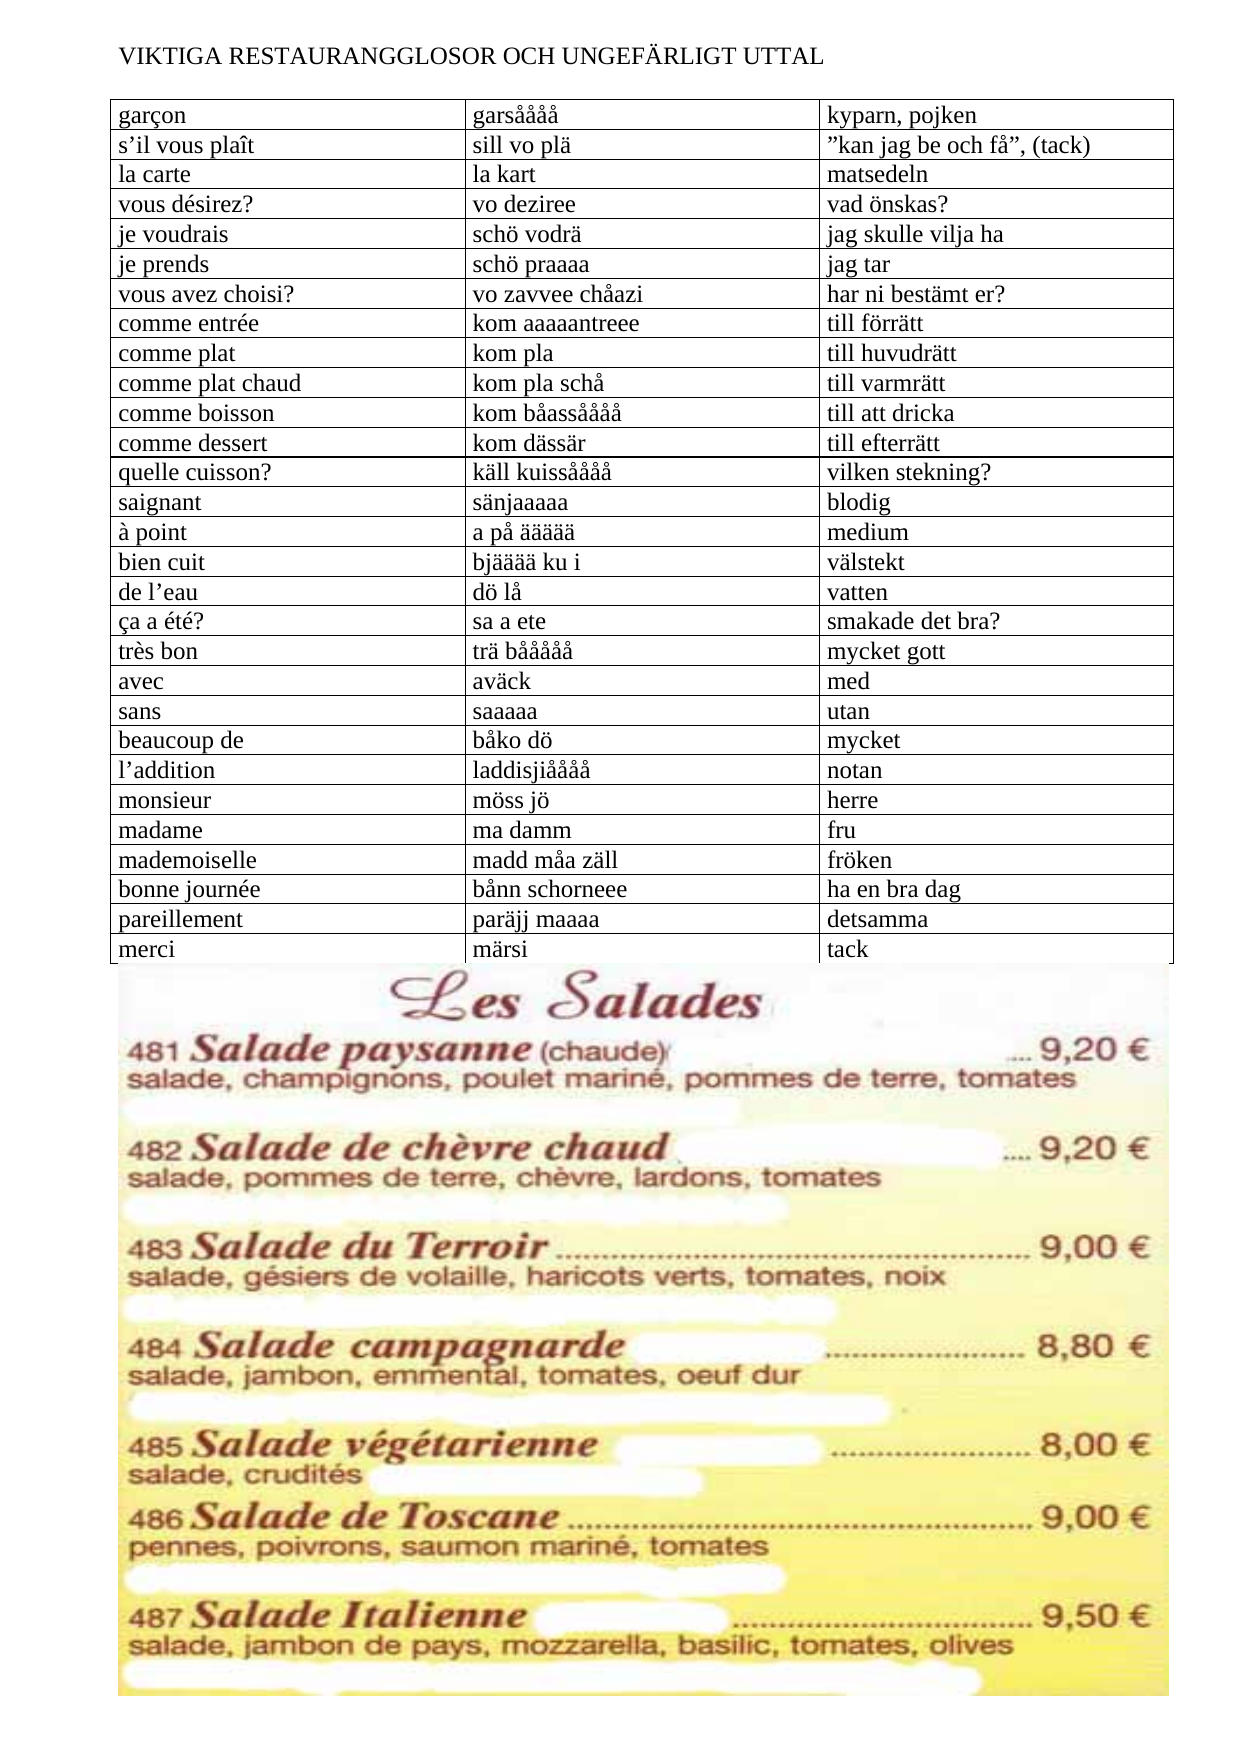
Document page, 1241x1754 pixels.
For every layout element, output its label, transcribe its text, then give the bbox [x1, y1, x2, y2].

table_cell dö lå [466, 577, 819, 605]
table_cell med [820, 666, 1173, 695]
table_cell bjääää ku i [466, 547, 819, 576]
table_cell je prends [111, 249, 465, 278]
table_cell möss jö [466, 785, 819, 814]
table_cell vilken stekning? [820, 458, 1173, 486]
table_cell mademoiselle [111, 845, 465, 873]
table_cell sänjaaaaa [466, 487, 819, 516]
table_cell madame [111, 815, 465, 844]
table_cell la carte [111, 160, 465, 188]
table_cell välstekt [820, 547, 1173, 576]
table_cell bonne journée [111, 875, 465, 903]
table_cell kom båassåååå [466, 398, 819, 427]
table_cell herre [820, 785, 1173, 814]
table_cell matsedeln [820, 160, 1173, 188]
table_cell vo deziree [466, 189, 819, 218]
table_cell sill vo plä [466, 130, 819, 158]
table_cell comme entrée [111, 309, 465, 337]
table_cell bånn schorneee [466, 875, 819, 903]
table_cell beaucoup de [111, 726, 465, 754]
table_cell ”kan jag be och få”, (tack) [820, 130, 1173, 158]
table_cell aväck [466, 666, 819, 695]
table_cell ça a été? [111, 606, 465, 635]
table_cell smakade det bra? [820, 606, 1173, 635]
table_cell sans [111, 696, 465, 724]
table_cell har ni bestämt er? [820, 279, 1173, 307]
table_header garsåååå [466, 100, 819, 129]
table_cell très bon [111, 636, 465, 665]
table_cell paräjj maaaa [466, 904, 819, 933]
table_cell madd måa zäll [466, 845, 819, 873]
table_cell kom dässär [466, 428, 819, 456]
table_cell utan [820, 696, 1173, 724]
table_cell till att dricka [820, 398, 1173, 427]
table_cell jag tar [820, 249, 1173, 278]
table_cell till förrätt [820, 309, 1173, 337]
table_cell quelle cuisson? [111, 458, 465, 486]
table_cell merci [111, 934, 465, 963]
table_cell till varmrätt [820, 368, 1173, 397]
table_cell bien cuit [111, 547, 465, 576]
table_cell comme boisson [111, 398, 465, 427]
table_cell saignant [111, 487, 465, 516]
table_cell saaaaa [466, 696, 819, 724]
table_cell jag skulle vilja ha [820, 219, 1173, 248]
table_cell ha en bra dag [820, 875, 1173, 903]
table_cell till huvudrätt [820, 338, 1173, 367]
table_cell till efterrätt [820, 428, 1173, 456]
table_cell comme dessert [111, 428, 465, 456]
table_cell vad önskas? [820, 189, 1173, 218]
table_cell a på äääää [466, 517, 819, 546]
table_cell kom aaaaantreee [466, 309, 819, 337]
table_cell märsi [466, 934, 819, 963]
table_cell comme plat [111, 338, 465, 367]
table_cell notan [820, 755, 1173, 784]
table_cell mycket gott [820, 636, 1173, 665]
table_cell de l’eau [111, 577, 465, 605]
table_cell à point [111, 517, 465, 546]
table_cell tack [820, 934, 1173, 963]
table_cell je voudrais [111, 219, 465, 248]
table_cell schö praaaa [466, 249, 819, 278]
table_cell kom pla [466, 338, 819, 367]
table_cell vo zavvee chåazi [466, 279, 819, 307]
table_cell la kart [466, 160, 819, 188]
table_cell båko dö [466, 726, 819, 754]
table_cell käll kuissåååå [466, 458, 819, 486]
table_cell laddisjiåååå [466, 755, 819, 784]
table_cell schö vodrä [466, 219, 819, 248]
table_cell fröken [820, 845, 1173, 873]
picture [118, 963, 1169, 1696]
table_cell pareillement [111, 904, 465, 933]
text VIKTIGA RESTAURANGGLOSOR OCH UNGEFÄRLIGT UTTAL [118, 41, 1199, 70]
table_cell kom pla schå [466, 368, 819, 397]
table_cell vous désirez? [111, 189, 465, 218]
table_cell fru [820, 815, 1173, 844]
table_cell sa a ete [466, 606, 819, 635]
table_cell ma damm [466, 815, 819, 844]
table_cell l’addition [111, 755, 465, 784]
table_cell detsamma [820, 904, 1173, 933]
table_cell blodig [820, 487, 1173, 516]
table_cell comme plat chaud [111, 368, 465, 397]
table_cell vatten [820, 577, 1173, 605]
table_cell medium [820, 517, 1173, 546]
table_cell monsieur [111, 785, 465, 814]
table_cell s’il vous plaît [111, 130, 465, 158]
table_cell mycket [820, 726, 1173, 754]
table_cell avec [111, 666, 465, 695]
table_cell trä bååååå [466, 636, 819, 665]
table_header kyparn, pojken [820, 100, 1173, 129]
table_cell vous avez choisi? [111, 279, 465, 307]
table_header garçon [111, 100, 465, 129]
